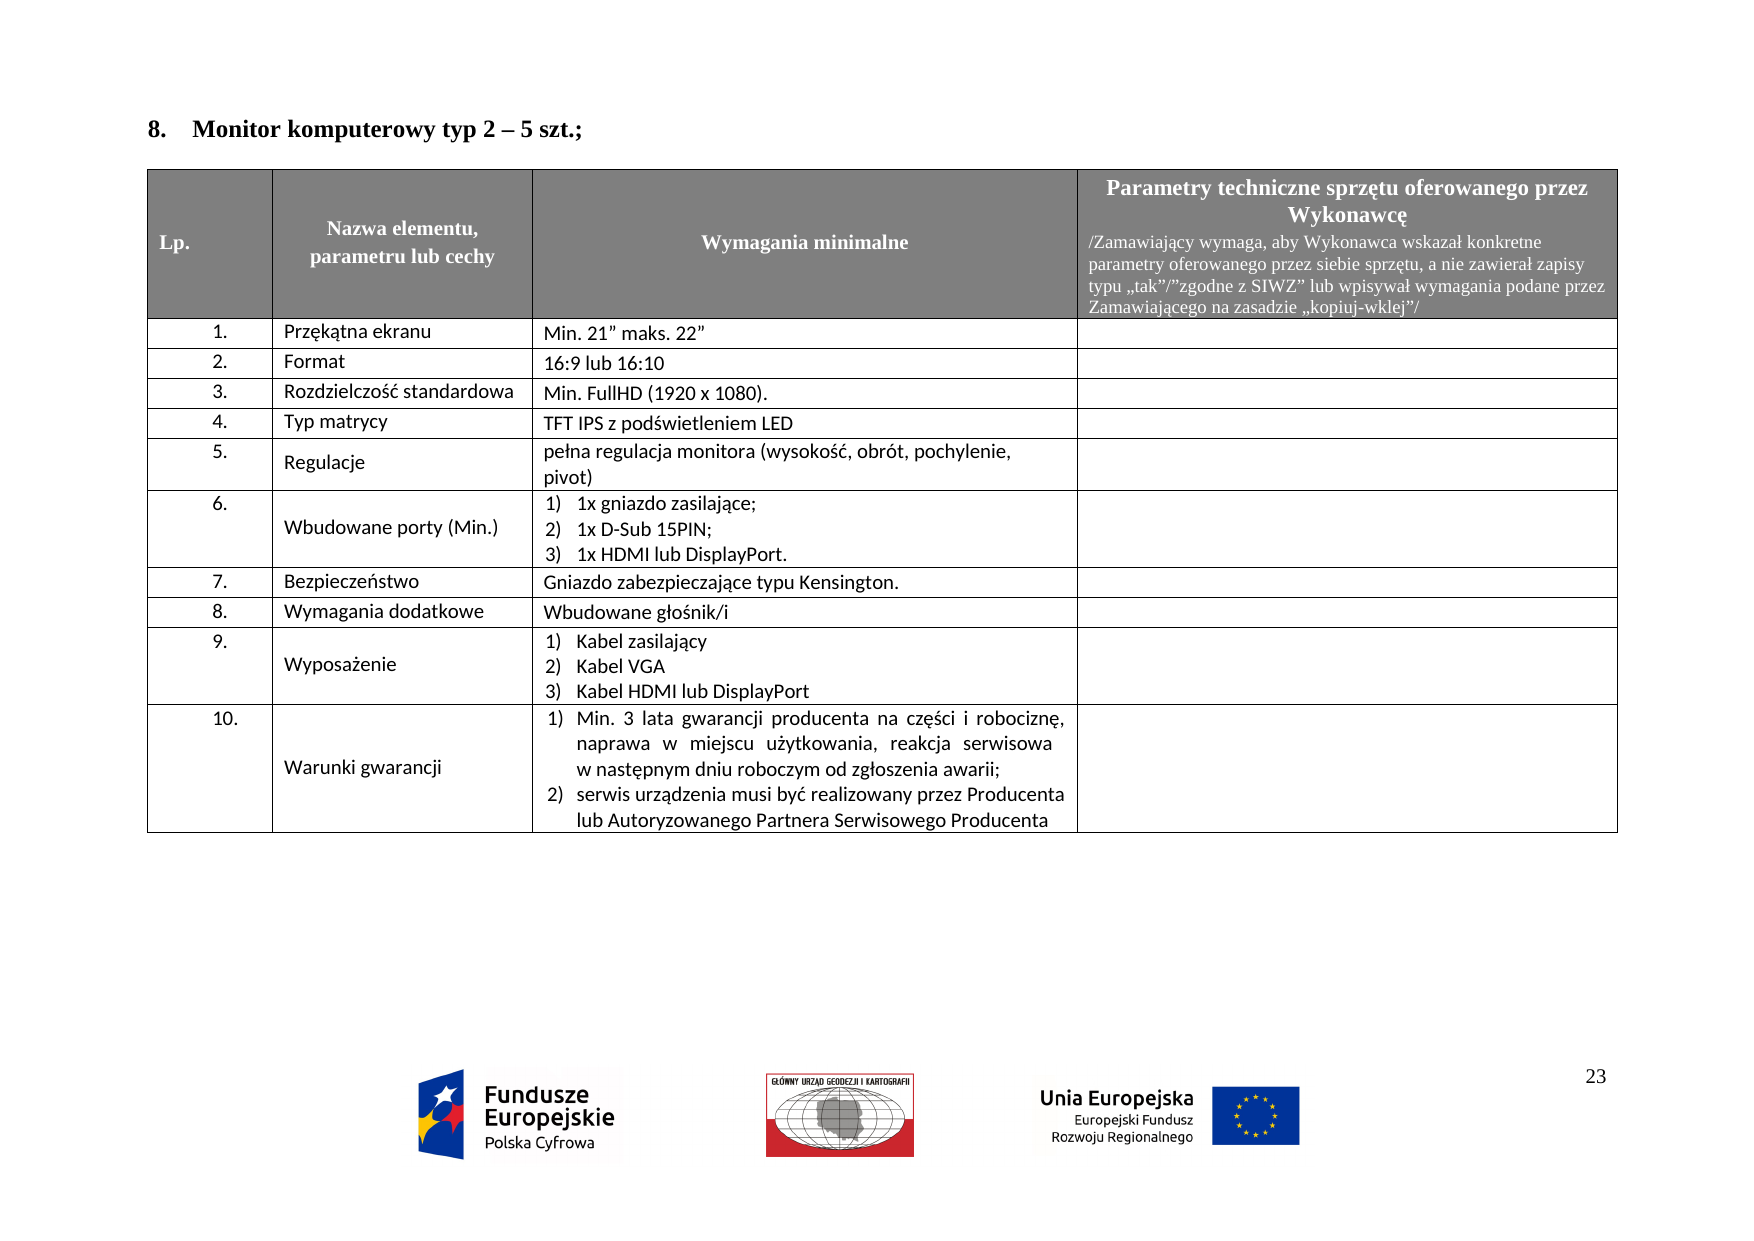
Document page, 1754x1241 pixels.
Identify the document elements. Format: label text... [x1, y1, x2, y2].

table_cell [148, 705, 272, 832]
table_cell Wymagania dodatkowe [273, 598, 532, 627]
table_cell Regulacje [273, 439, 532, 489]
table_cell Przękątna ekranu [273, 319, 532, 348]
table_cell Wbudowane głośnik/i [533, 598, 1077, 627]
table_cell [148, 439, 272, 489]
table_cell [148, 379, 272, 408]
table_cell Format [273, 349, 532, 378]
table_header Lp. [148, 170, 272, 318]
table_cell Min. 21” maks. 22” [533, 319, 1077, 348]
table_cell [1078, 568, 1617, 597]
table_cell Wyposażenie [273, 628, 532, 704]
table_cell pełna regulacja monitora (wysokość, obrót, pochylenie, pivot) [533, 439, 1077, 489]
table_cell Gniazdo zabezpieczające typu Kensington. [533, 568, 1077, 597]
table_cell [1078, 598, 1617, 627]
table_cell [1078, 491, 1617, 567]
table_cell [148, 568, 272, 597]
picture [401, 1064, 1315, 1167]
table_cell [148, 628, 272, 704]
table_cell [148, 598, 272, 627]
table_cell [148, 409, 272, 438]
table_cell [1078, 439, 1617, 489]
table_cell [1078, 319, 1617, 348]
table_cell Kabel zasilający Kabel VGA Kabel HDMI lub DisplayPort [533, 628, 1077, 704]
table_cell Bezpieczeństwo [273, 568, 532, 597]
table_cell Warunki gwarancji [273, 705, 532, 832]
table_cell Wbudowane porty (Min.) [273, 491, 532, 567]
table_cell 16:9 lub 16:10 [533, 349, 1077, 378]
table_cell [1078, 705, 1617, 832]
table_cell [148, 491, 272, 567]
table_cell [1078, 379, 1617, 408]
table_cell Typ matrycy [273, 409, 532, 438]
table_cell TFT IPS z podświetleniem LED [533, 409, 1077, 438]
table_cell [148, 349, 272, 378]
table_cell [1078, 349, 1617, 378]
table_header Nazwa elementu, parametru lub cechy [273, 170, 532, 318]
table_cell Min. FullHD (1920 x 1080). [533, 379, 1077, 408]
table_cell 1x gniazdo zasilające; 1x D-Sub 15PIN; 1x HDMI lub DisplayPort. [533, 491, 1077, 567]
table_cell [1078, 409, 1617, 438]
table_cell [1078, 628, 1617, 704]
table_cell Min. 3 lata gwarancji producenta na części i robociznę, naprawa w miejscu użytkowania, reakcja serwisowa w następnym dniu roboczym od zgłoszenia awarii; serwis urządzenia musi być realizowany przez Producenta lub Autoryzowanego Partnera Serwisowego Producenta [533, 705, 1077, 832]
table_header Parametry techniczne sprzętu oferowanego przez Wykonawcę /Zamawiający wymaga, aby Wykonawca wskazał konkretne parametry oferowanego przez siebie sprzętu, a nie zawierał zapisy typu „tak”/”zgodne z SIWZ” lub wpisywał wymagania podane przez Zamawiającego na zasadzie „kopiuj-wklej”/ [1078, 170, 1617, 318]
table_cell [148, 319, 272, 348]
list Monitor komputerowy typ 2 – 5 szt.; [148, 114, 1606, 142]
table_header Wymagania minimalne [533, 170, 1077, 318]
table_cell Rozdzielczość standardowa [273, 379, 532, 408]
